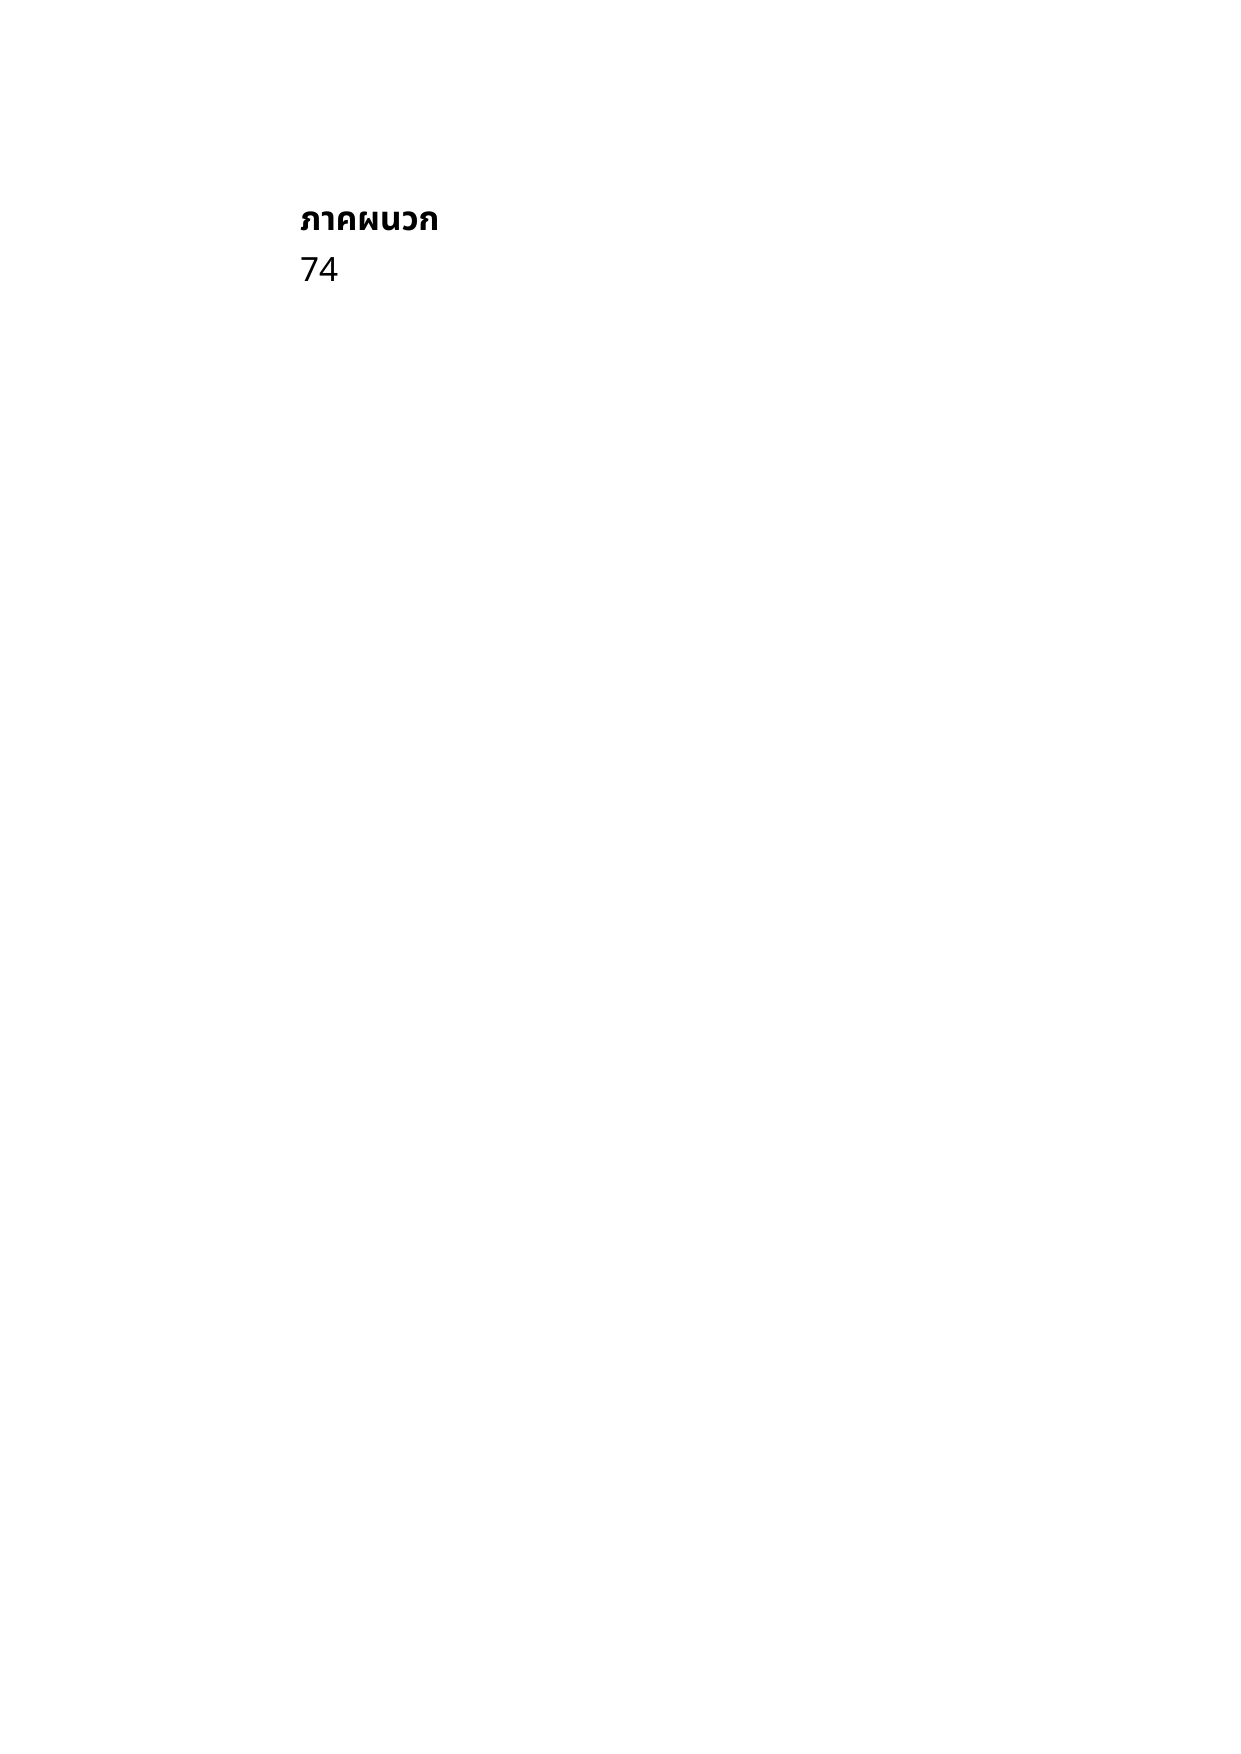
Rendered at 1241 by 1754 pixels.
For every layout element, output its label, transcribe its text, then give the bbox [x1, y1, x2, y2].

text ภาคผนวก 74 [300, 195, 1090, 291]
